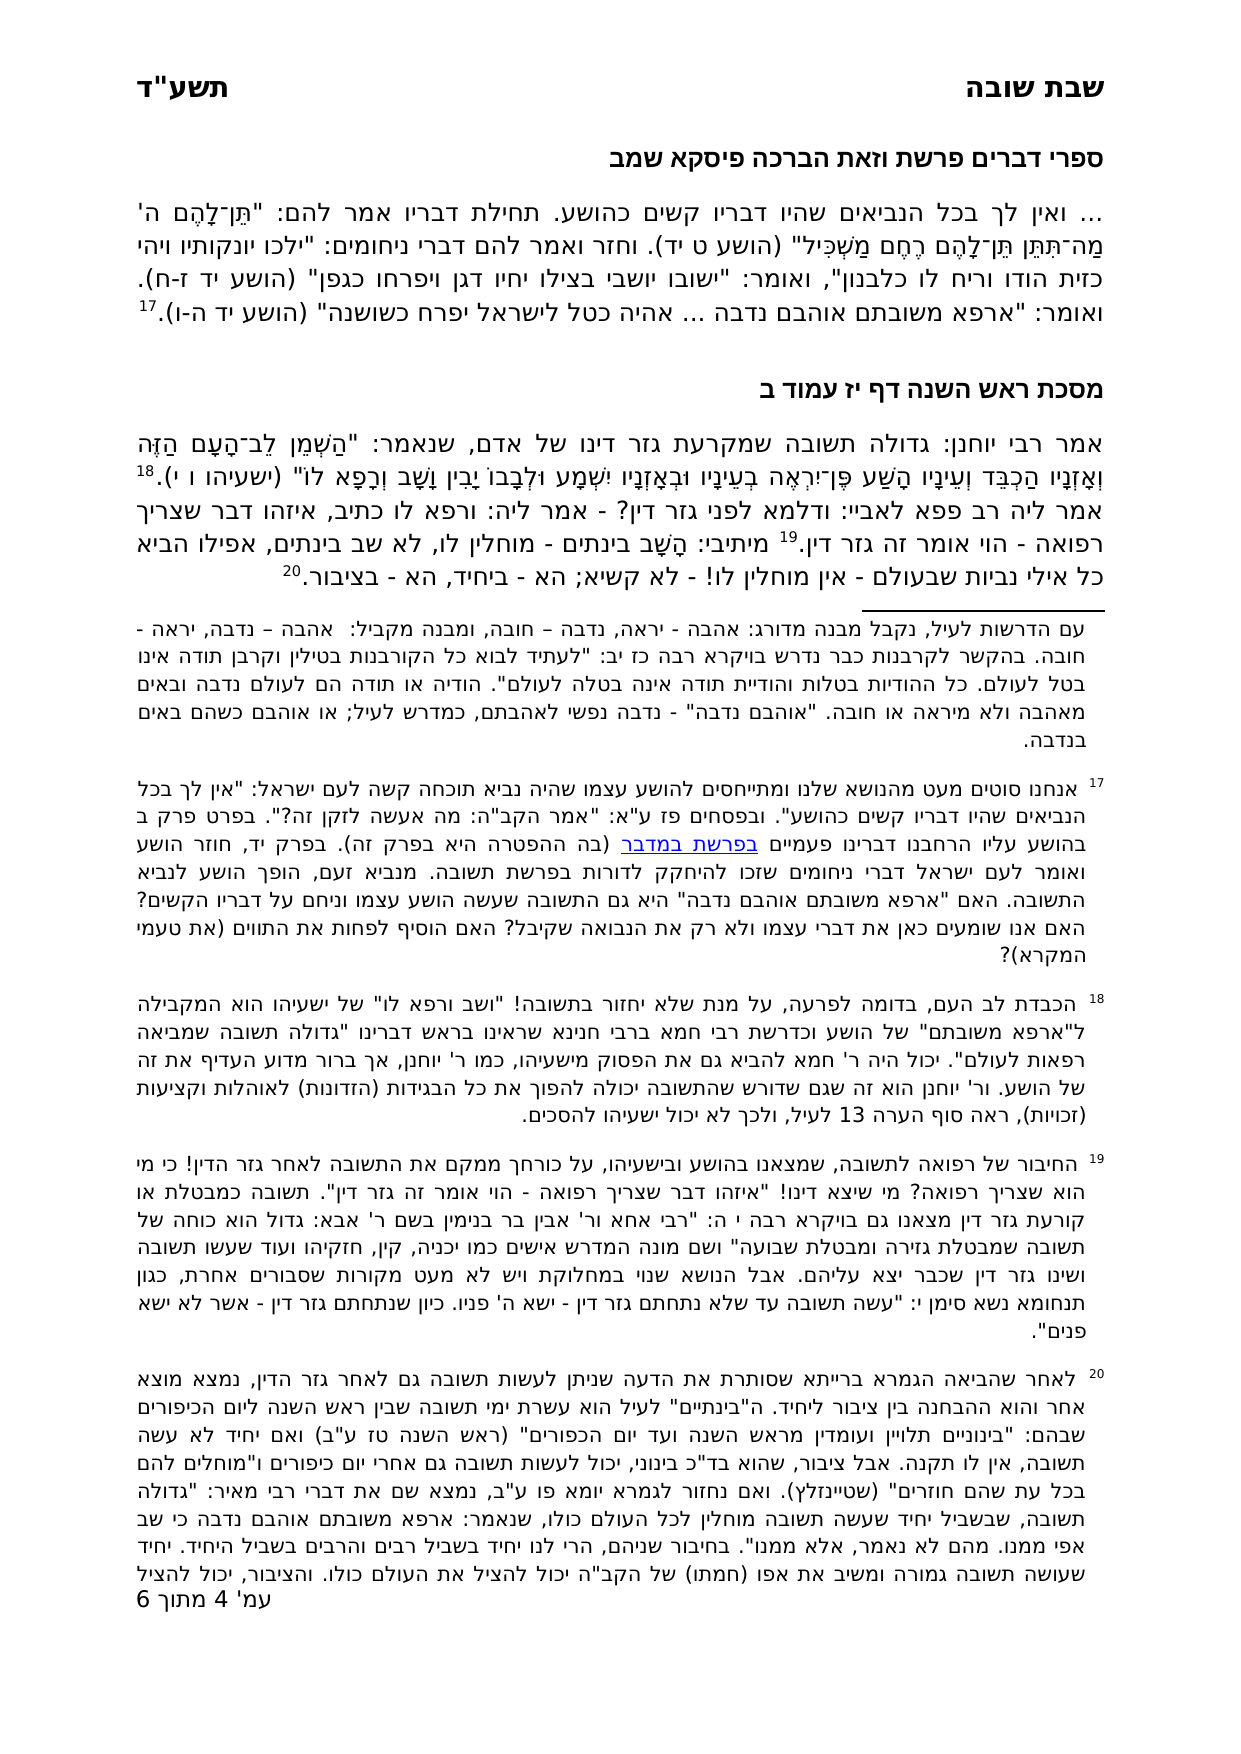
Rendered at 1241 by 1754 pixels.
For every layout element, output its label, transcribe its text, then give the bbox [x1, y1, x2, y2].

text ספרי דברים פרשת וזאת הברכה פיסקא שמב [136, 142, 1104, 173]
text ... ואין לך בכל הנביאים שהיו דבריו קשים כהושע. תחילת דבריו אמר להם: "תֵּן־לָהֶם ה' מַה־תִּתֵּן תֵּן־לָהֶם רֶחֶם מַשְׁכִּיל" (הושע ט יד). וחזר ואמר להם דברי ניחומים: "ילכו יונקותיו ויהי כזית הודו וריח לו כלבנון", ואומר: "ישובו יושבי בצילו יחיו דגן ויפרחו כגפן" (הושע יד ז-ח). ואומר: "ארפא משובתם אוהבם נדבה ... אהיה כטל לישראל יפרח כשושנה" (הושע יד ה-ו). [136, 194, 1104, 327]
text מסכת ראש השנה דף יז עמוד ב [136, 373, 1104, 404]
text אמר רבי יוחנן: גדולה תשובה שמקרעת גזר דינו של אדם, שנאמר: "הַשְׁמֵן לֵב־הָעָם הַזֶּה וְאָזְנָיו הַכְבֵּד וְעֵינָיו הָשַׁע פֶּן־יִרְאֶה בְעֵינָיו וּבְאָזְנָיו יִשְׁמָע וּלְבָבוֹ יָבִין וָשָׁב וְרָפָא לוֹ" (ישעיהו ו י). אמר ליה רב פפא לאביי: ודלמא לפני גזר דין? - אמר ליה: ורפא לו כתיב, איזהו דבר שצריך רפואה - הוי אומר זה גזר דין. מיתיבי: הָשָׁב בינתים - מוחלין לו, לא שב בינתים, אפילו הביא כל אילי נביות שבעולם - אין מוחלין לו! - לא קשיא; הא - ביחיד, הא - בציבור. [136, 425, 1104, 592]
